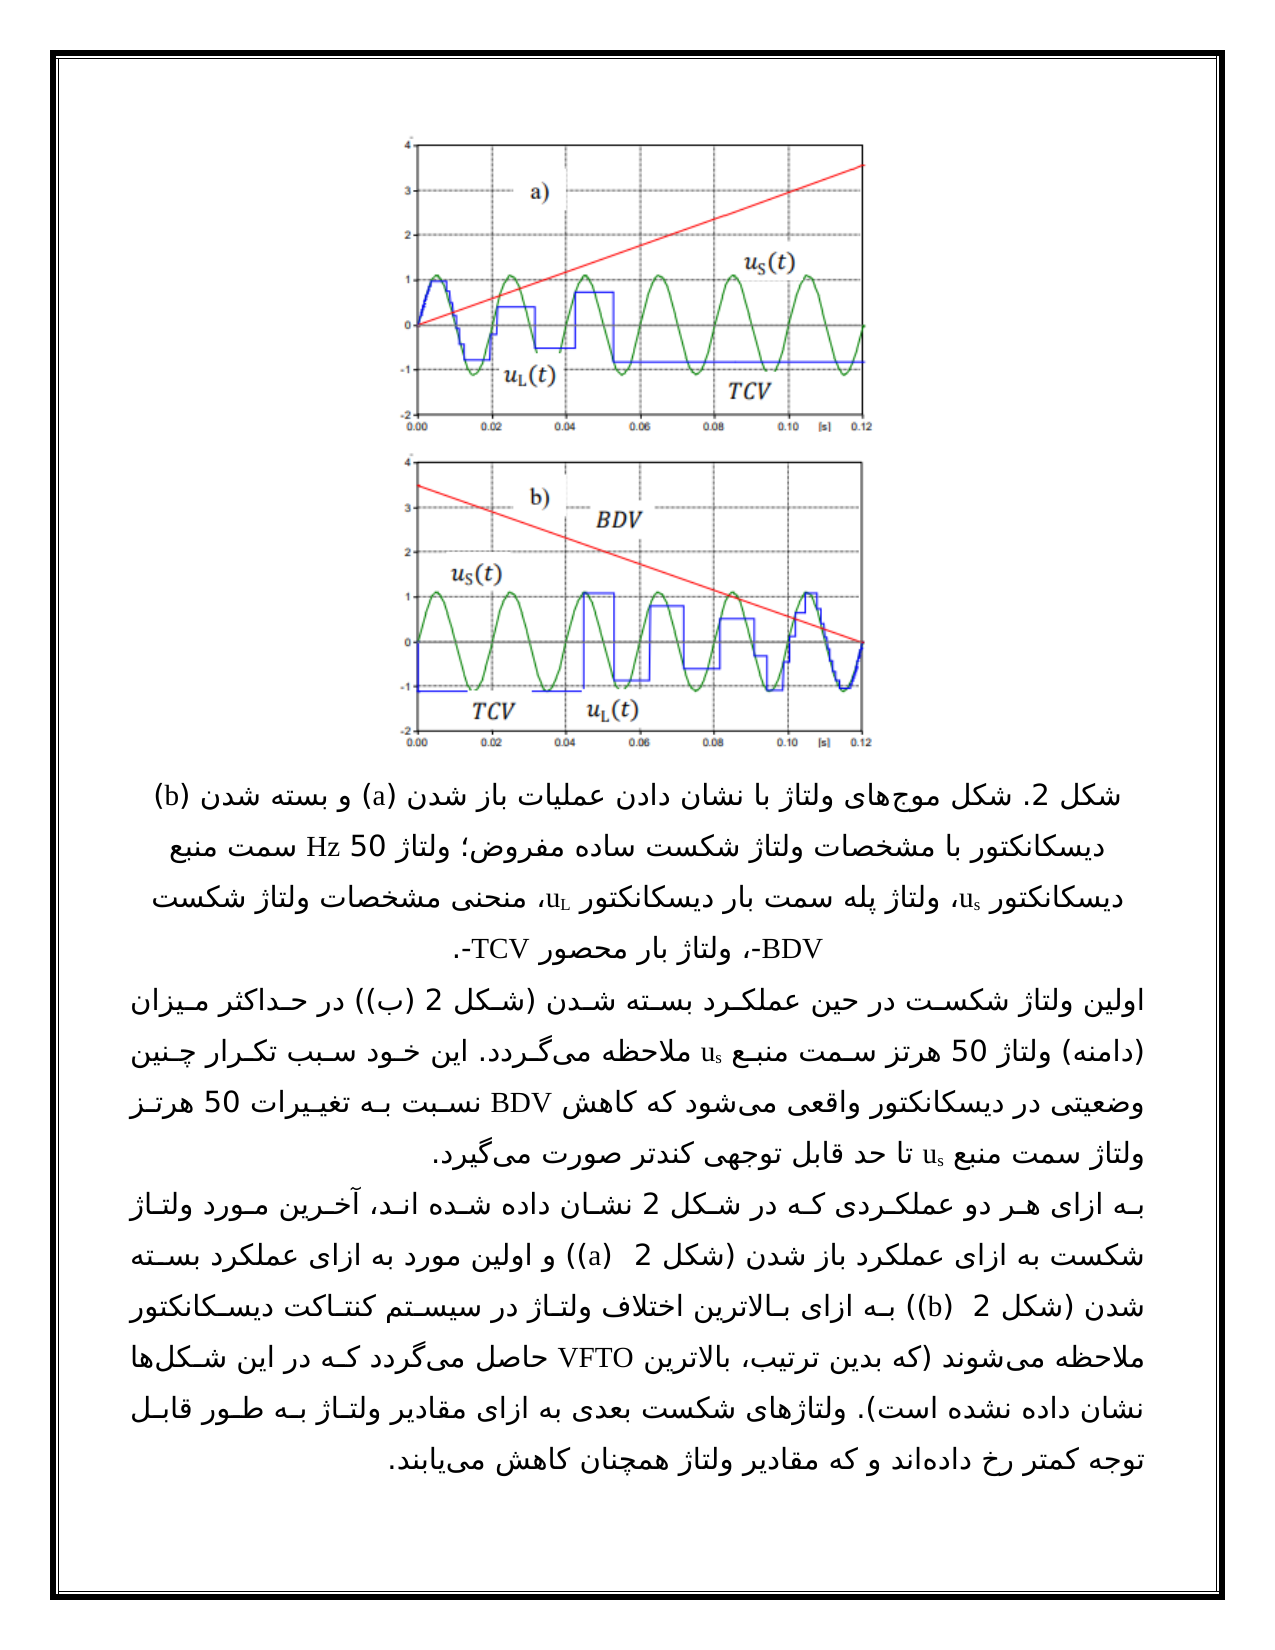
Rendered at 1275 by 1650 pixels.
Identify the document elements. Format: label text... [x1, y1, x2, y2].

text به ازای هر دو عملکردی که در شکل 2 نشان داده شده اند، آخرین مورد ولتاژ شکست به ازای عملکرد باز شدن (شکل 2 (a)) و اولین مورد به ازای عملکرد بسته شدن (شکل 2 (b)) به ازای بالاترین اختلاف ولتاژ در سیستم کنتاکت دیسکانکتور ملاحظه‌ می‌شوند (که بدین ترتیب، بالاترین VFTO حاصل‌ می‌گردد که در این شکل‌ها نشان داده نشده است). ولتاژهای شکست بعدی به ازای مقادیر ولتاژ به طور قابل توجه کمتر رخ داده‌اند و که مقادیر ولتاژ همچنان کاهش‌ می‌یابند. [130, 1187, 1145, 1477]
text اولین ولتاژ شکست در حین عملکرد بسته شدن (شکل 2 (ب)) در حداکثر میزان (دامنه) ولتاژ 50 هرتز سمت منبع us ملاحظه‌ می‌گردد. این خود سبب تکرار چنین وضعیتی در دیسکانکتور واقعی‌ می‌شود که کاهش BDV نسبت به تغییرات 50 هرتز ولتاژ سمت منبع us تا حد قابل توجهی کندتر صورت‌ می‌گیرد. [130, 983, 1145, 1170]
picture [385, 130, 889, 765]
text شکل 2. شکل موج‌های ولتاژ با نشان دادن عملیات باز شدن (a) و بسته شدن (b) دیسکانکتور با مشخصات ولتاژ شکست ساده مفروض؛ ولتاژ 50 Hz سمت منبع دیسکانکتور us، ولتاژ پله سمت بار دیسکانکتور uL، منحنی مشخصات ولتاژ شکست BDV-، ولتاژ بار محصور TCV-. [130, 778, 1145, 966]
